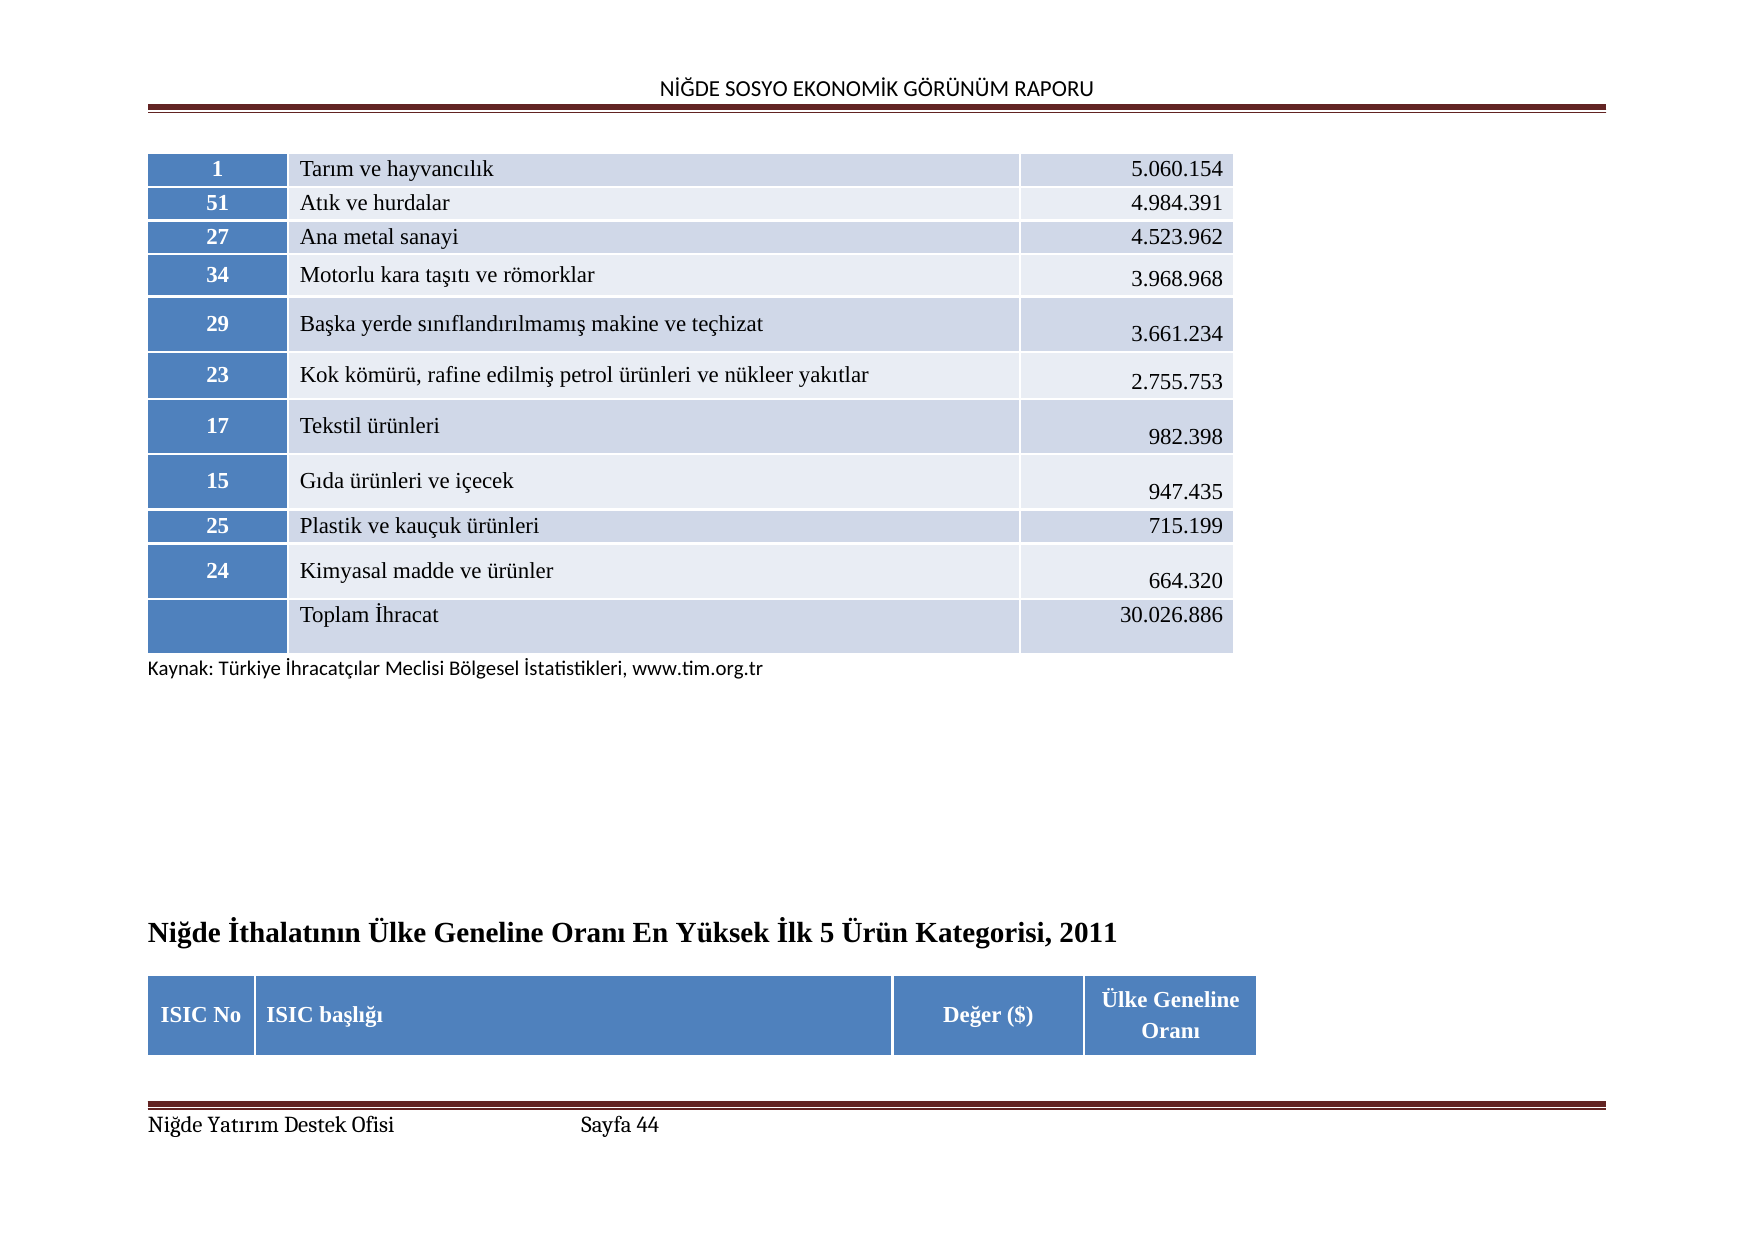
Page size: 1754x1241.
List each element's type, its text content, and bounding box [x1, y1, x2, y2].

table_cell Toplam İhracat [289, 600, 1019, 653]
table_header ISIC başlığı [256, 976, 891, 1055]
table_cell [148, 600, 287, 653]
table_cell Başka yerde sınıflandırılmamış makine ve teçhizat [289, 298, 1019, 351]
table_cell 24 [148, 545, 287, 598]
table_header Ülke Geneline Oranı [1085, 976, 1256, 1055]
table_cell Tekstil ürünleri [289, 400, 1019, 453]
table_cell 947.435 [1021, 455, 1233, 508]
table_cell 23 [148, 353, 287, 398]
table_cell 27 [148, 222, 287, 253]
table_cell Plastik ve kauçuk ürünleri [289, 511, 1019, 542]
table_cell Tarım ve hayvancılık [289, 154, 1019, 186]
table_cell 982.398 [1021, 400, 1233, 453]
table_header Değer ($) [894, 976, 1083, 1055]
table_cell 5.060.154 [1021, 154, 1233, 186]
table_cell 2.755.753 [1021, 353, 1233, 398]
table_cell Atık ve hurdalar [289, 188, 1019, 219]
table_header ISIC No [148, 976, 254, 1055]
table_cell 1 [148, 154, 287, 186]
table_cell 4.984.391 [1021, 188, 1233, 219]
table_cell 3.661.234 [1021, 298, 1233, 351]
table_cell 29 [148, 298, 287, 351]
table_cell Kimyasal madde ve ürünler [289, 545, 1019, 598]
table_cell 30.026.886 [1021, 600, 1233, 653]
table_cell 17 [148, 400, 287, 453]
table_cell 51 [148, 188, 287, 219]
table_cell Motorlu kara taşıtı ve römorklar [289, 255, 1019, 295]
table_cell 34 [148, 255, 287, 295]
table_cell Kok kömürü, rafine edilmiş petrol ürünleri ve nükleer yakıtlar [289, 353, 1019, 398]
table_cell 715.199 [1021, 511, 1233, 542]
table_cell 3.968.968 [1021, 255, 1233, 295]
table_cell 664.320 [1021, 545, 1233, 598]
table_cell 25 [148, 511, 287, 542]
table_cell 4.523.962 [1021, 222, 1233, 253]
table_cell Gıda ürünleri ve içecek [289, 455, 1019, 508]
table_cell Ana metal sanayi [289, 222, 1019, 253]
text Niğde İthalatının Ülke Geneline Oranı En Yüksek İlk 5 Ürün Kategorisi, 2011 [148, 915, 1606, 948]
text Kaynak: Türkiye İhracatçılar Meclisi Bölgesel İstatistikleri, www.tim.org.tr [148, 655, 1606, 680]
table_cell 15 [148, 455, 287, 508]
